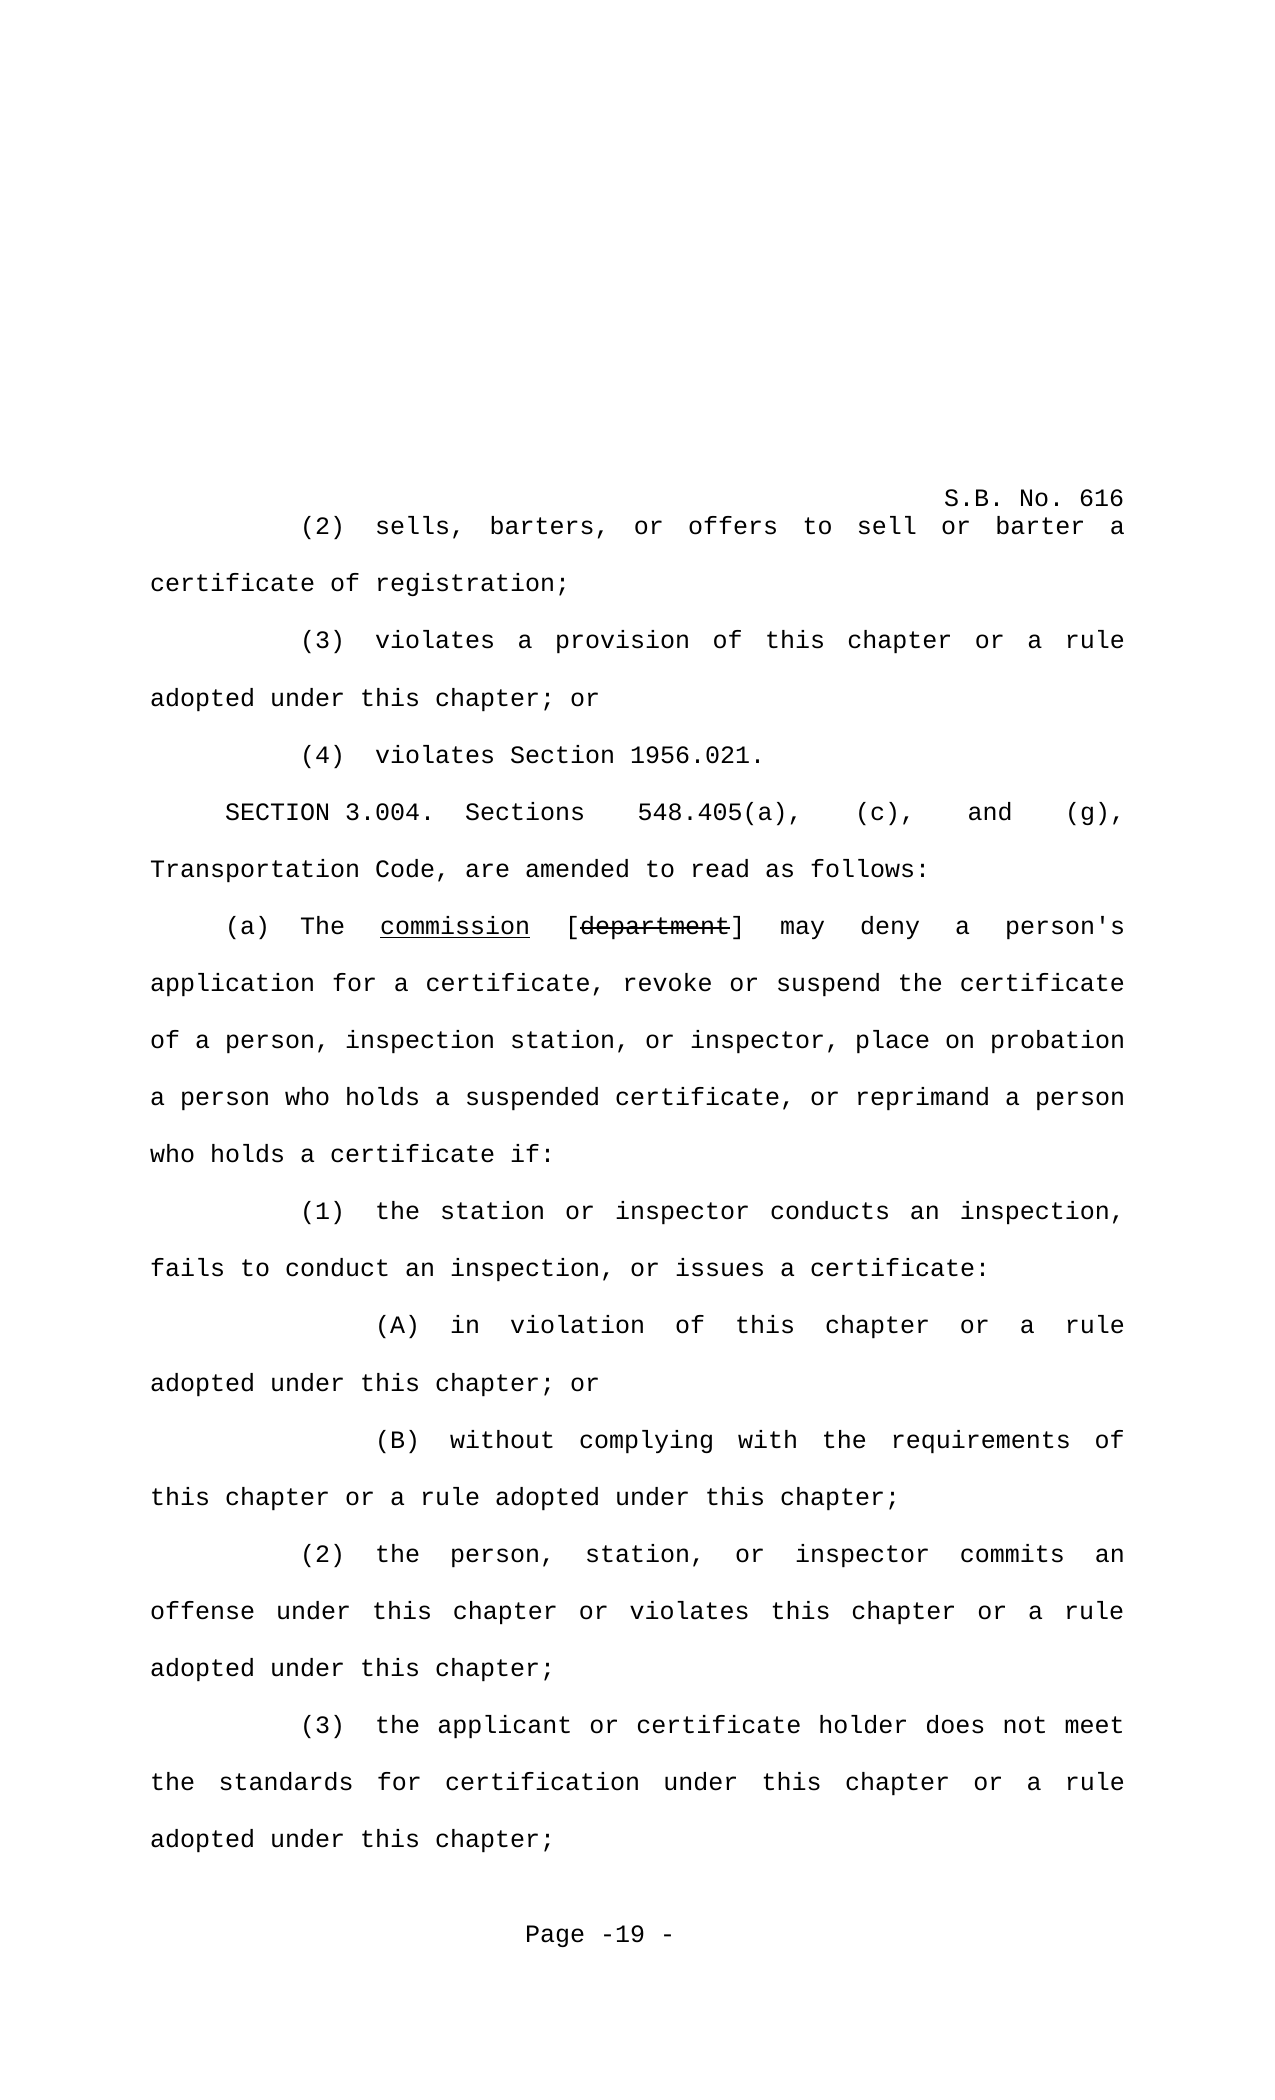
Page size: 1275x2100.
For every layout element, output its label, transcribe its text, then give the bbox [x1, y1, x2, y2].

text (3) the applicant or certificate holder does not meet the standards for certification under this chapter or a rule adopted under this chapter; [150, 1712, 1125, 1855]
text (B) without complying with the requirements of this chapter or a rule adopted under this chapter; [150, 1427, 1125, 1513]
text (2) sells, barters, or offers to sell or barter a certificate of registration; [150, 514, 1125, 599]
text (1) the station or inspector conducts an inspection, fails to conduct an inspection, or issues a certificate: [150, 1199, 1125, 1284]
text SECTION 3.004. Sections 548.405(a), (c), and (g), Transportation Code, are amended to read as follows: [150, 799, 1125, 885]
text (2) the person, station, or inspector commits an offense under this chapter or violates this chapter or a rule adopted under this chapter; [150, 1541, 1125, 1684]
text (4) violates Section 1956.021. [150, 742, 1125, 771]
text (A) in violation of this chapter or a rule adopted under this chapter; or [150, 1313, 1125, 1398]
text (a) The commission [department] may deny a person's application for a certificate, revoke or suspend the certificate of a person, inspection station, or inspector, place on probation a person who holds a suspended certificate, or reprimand a person who holds a certificate if: [150, 913, 1125, 1170]
text (3) violates a provision of this chapter or a rule adopted under this chapter; or [150, 628, 1125, 713]
